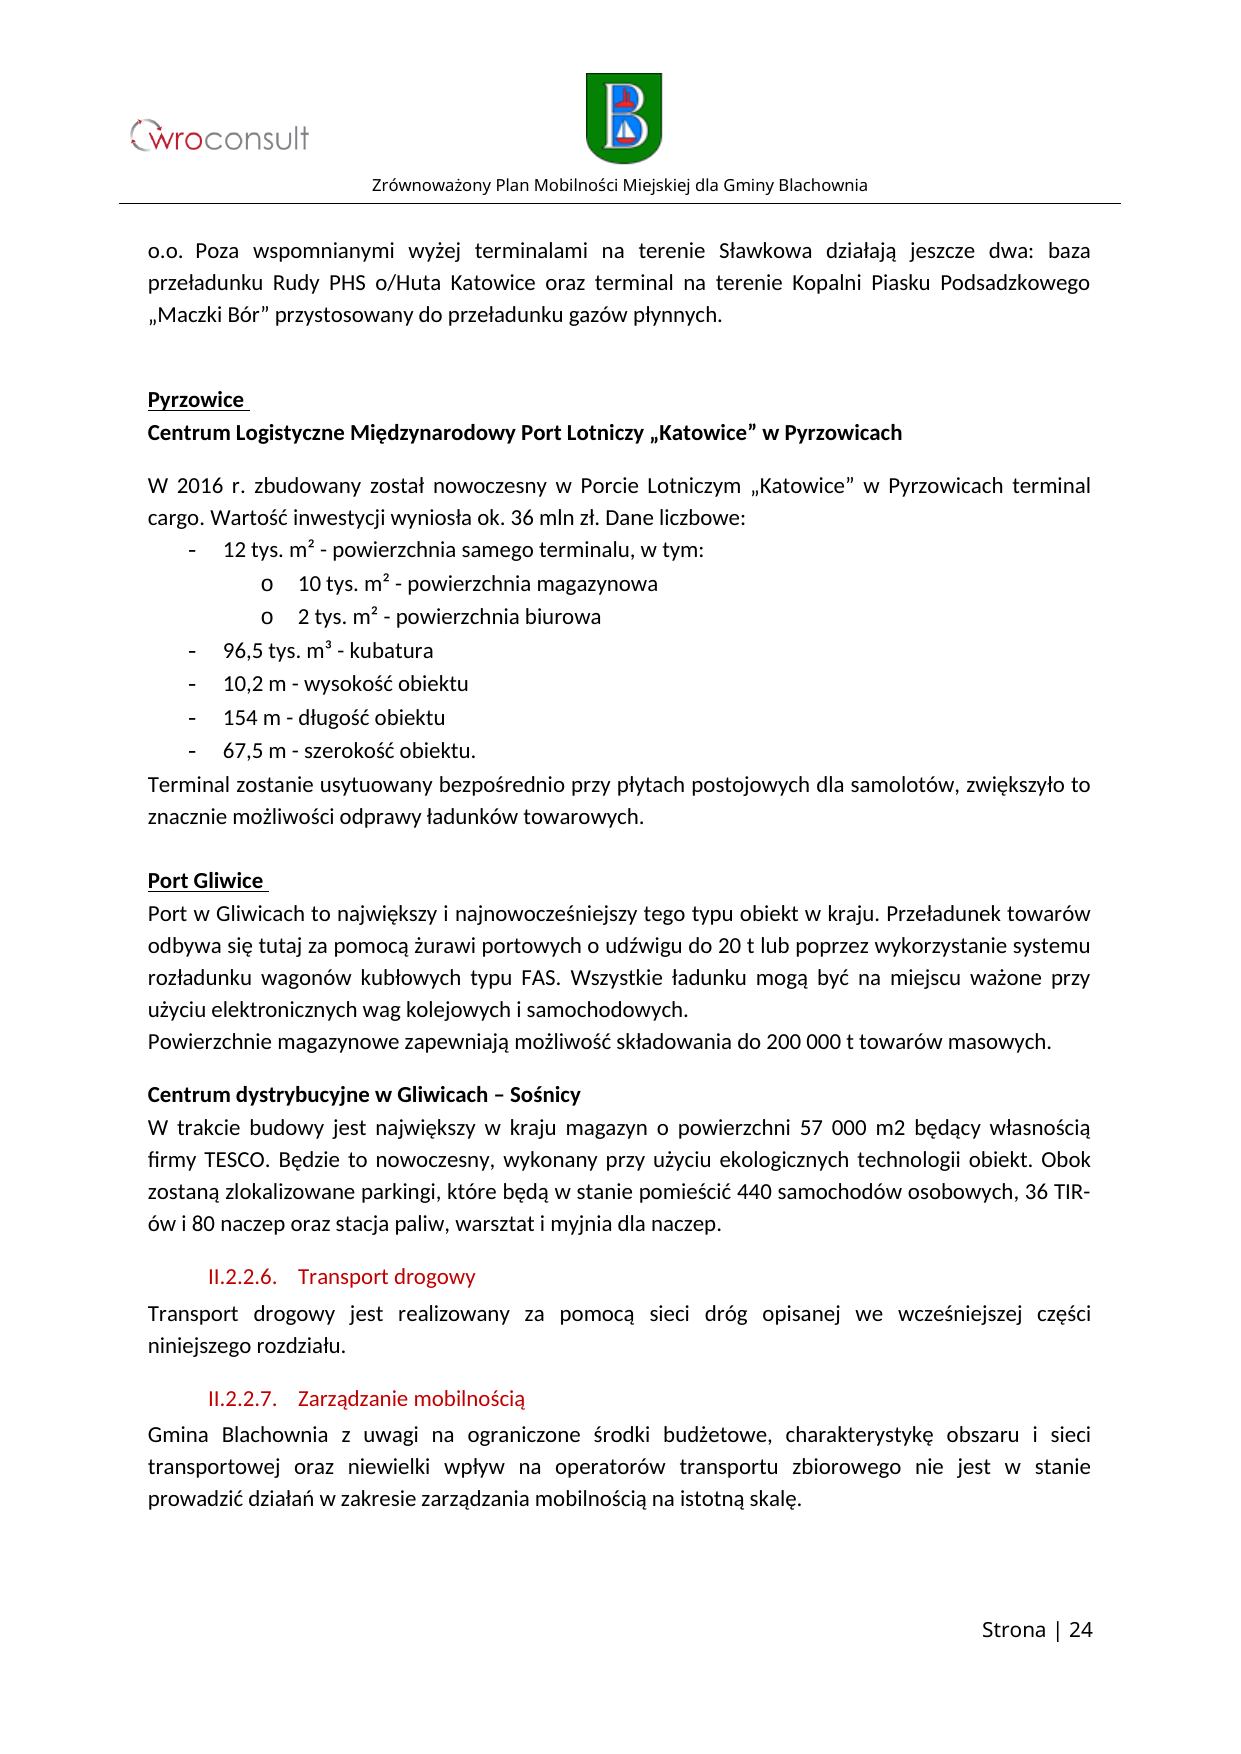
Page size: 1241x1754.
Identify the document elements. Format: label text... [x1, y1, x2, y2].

list 154 m - długość obiektu [185, 703, 1093, 732]
text Port w Gliwicach to największy i najnowocześniejszy tego typu obiekt w kraju. Przeładunek towarów odbywa się tutaj za pomocą żurawi portowych o udźwigu do 20 t lub poprzez wykorzystanie systemu rozładunku wagonów kubłowych typu FAS. Wszystkie ładunku mogą być na miejscu ważone przy użyciu elektronicznych wag kolejowych i samochodowych. [148, 899, 1093, 1023]
text Transport drogowy jest realizowany za pomocą sieci dróg opisanej we wcześniejszej części niniejszego rozdziału. [148, 1299, 1093, 1359]
text W 2016 r. zbudowany został nowoczesny w Porcie Lotniczym „Katowice” w Pyrzowicach terminal cargo. Wartość inwestycji wyniosła ok. 36 mln zł. Dane liczbowe: [148, 471, 1093, 531]
list 12 tys. m² - powierzchnia samego terminalu, w tym: [185, 535, 1093, 564]
text Powierzchnie magazynowe zapewniają możliwość składowania do 200 000 t towarów masowych. [148, 1027, 1093, 1056]
list 67,5 m - szerokość obiektu. [185, 736, 1093, 766]
text Gmina Blachownia z uwagi na ograniczone środki budżetowe, charakterystykę obszaru i sieci transportowej oraz niewielki wpływ na operatorów transportu zbiorowego nie jest w stanie prowadzić działań w zakresie zarządzania mobilnością na istotną skalę. [148, 1420, 1093, 1513]
list 2 tys. m² - powierzchnia biurowa [260, 602, 1093, 631]
list 96,5 tys. m³ - kubatura [185, 636, 1093, 665]
text Port Gliwice [148, 867, 1093, 894]
list 10 tys. m² - powierzchnia magazynowa [260, 569, 1093, 598]
picture [586, 73, 664, 166]
subtitle Zarządzanie mobilnością [208, 1384, 1093, 1412]
text W trakcie budowy jest największy w kraju magazyn o powierzchni 57 000 m2 będący własnością firmy TESCO. Będzie to nowoczesny, wykonany przy użyciu ekologicznych technologii obiekt. Obok zostaną zlokalizowane parkingi, które będą w stanie pomieścić 440 samochodów osobowych, 36 TIR-ów i 80 naczep oraz stacja paliw, warsztat i myjnia dla naczep. [148, 1113, 1093, 1237]
list 10,2 m - wysokość obiektu [185, 669, 1093, 698]
subtitle Transport drogowy [208, 1262, 1093, 1290]
text Centrum dystrybucyjne w Gliwicach – Sośnicy [148, 1081, 1093, 1108]
text Pyrzowice [148, 386, 1093, 414]
text Terminal zostanie usytuowany bezpośrednio przy płytach postojowych dla samolotów, zwiększyło to znacznie możliwości odprawy ładunków towarowych. [148, 770, 1093, 830]
text Centrum Logistyczne Międzynarodowy Port Lotniczy „Katowice” w Pyrzowicach [148, 418, 1093, 446]
picture [129, 116, 311, 152]
